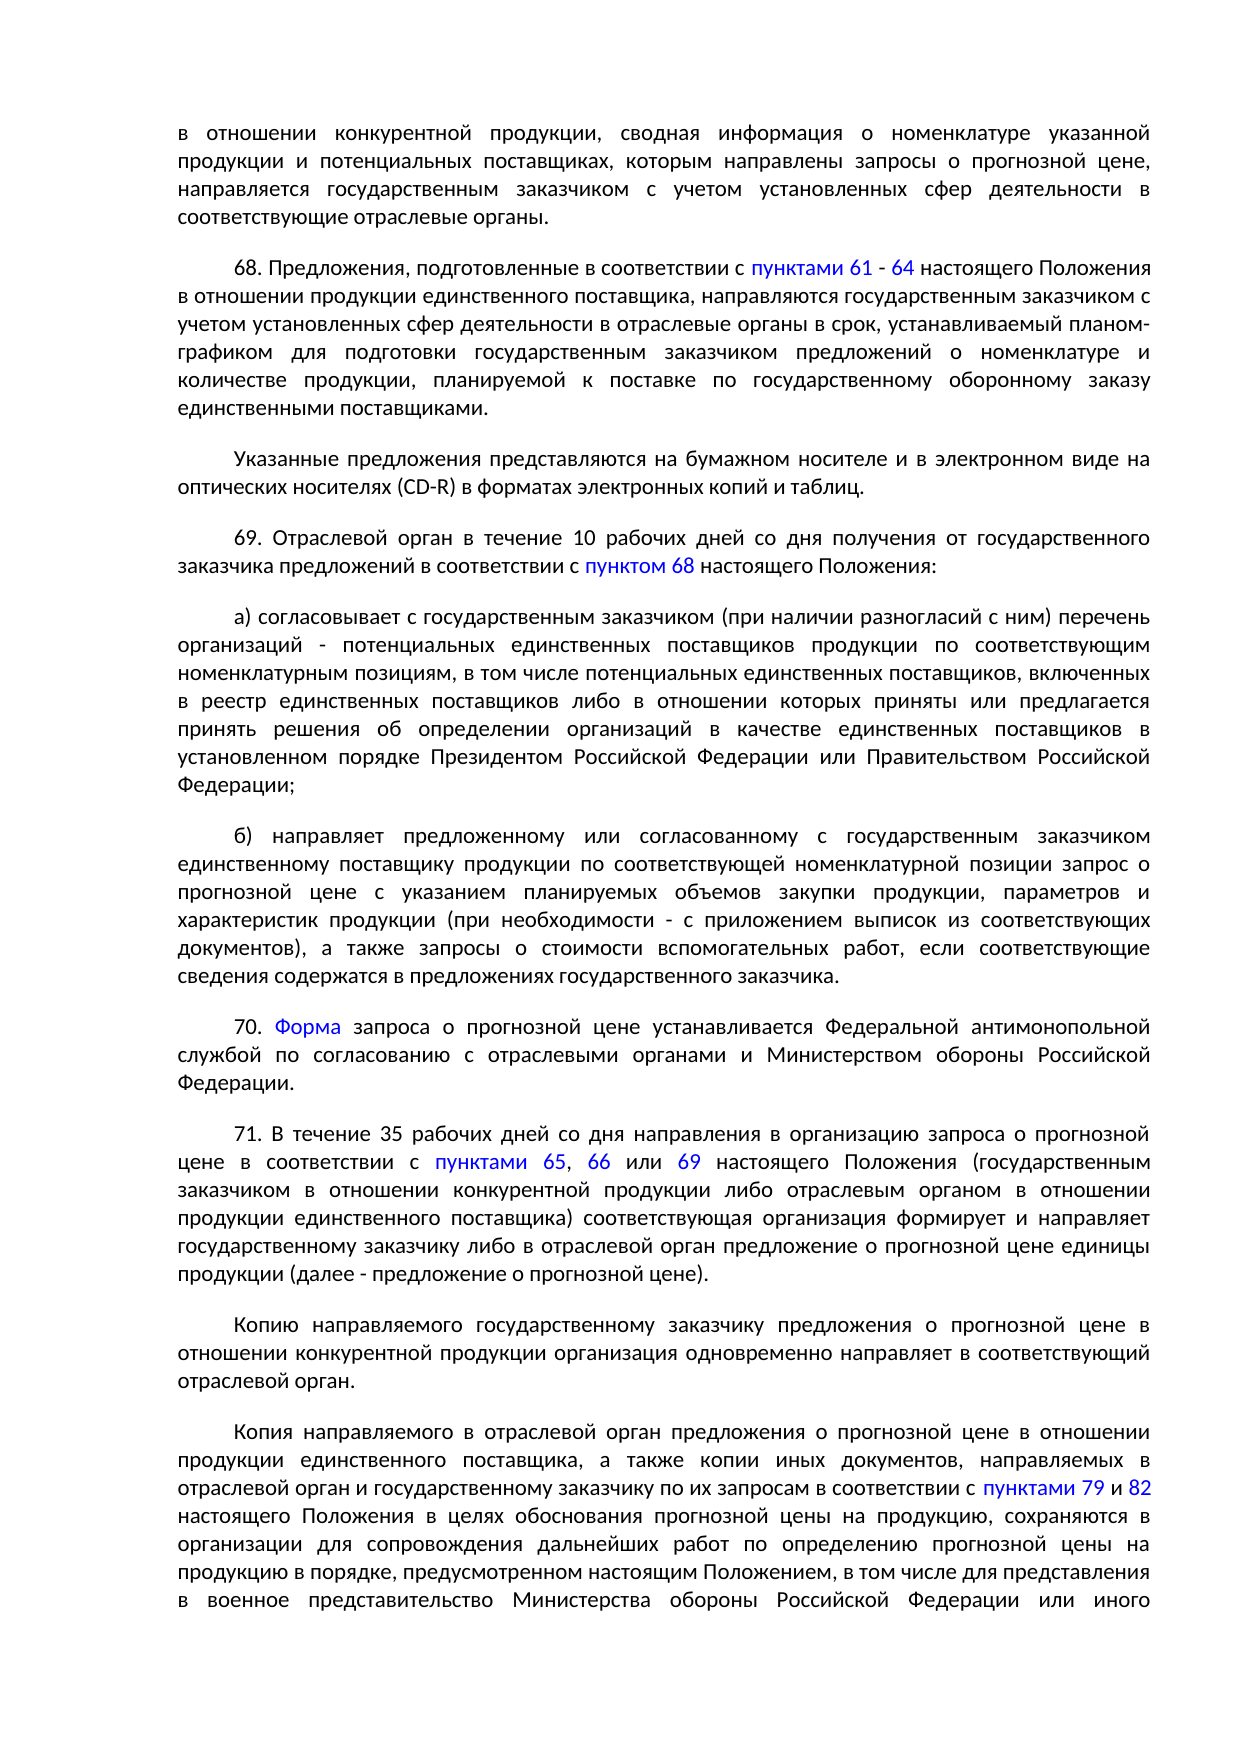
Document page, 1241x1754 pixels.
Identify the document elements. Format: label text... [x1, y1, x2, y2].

text Указанные предложения представляются на бумажном носителе и в электронном виде на оптических носителях (CD-R) в форматах электронных копий и таблиц. [177, 444, 1152, 500]
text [177, 118, 1152, 230]
text 70. Форма запроса о прогнозной цене устанавливается Федеральной антимонопольной службой по согласованию с отраслевыми органами и Министерством обороны Российской Федерации. [177, 1012, 1152, 1096]
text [177, 1417, 1152, 1613]
text 69. Отраслевой орган в течение 10 рабочих дней со дня получения от государственного заказчика предложений в соответствии с пунктом 68 настоящего Положения: [177, 523, 1152, 579]
text б) направляет предложенному или согласованному с государственным заказчиком единственному поставщику продукции по соответствующей номенклатурной позиции запрос о прогнозной цене с указанием планируемых объемов закупки продукции, параметров и характеристик продукции (при необходимости - с приложением выписок из соответствующих документов), а также запросы о стоимости вспомогательных работ, если соответствующие сведения содержатся в предложениях государственного заказчика. [177, 821, 1152, 989]
text а) согласовывает с государственным заказчиком (при наличии разногласий с ним) перечень организаций - потенциальных единственных поставщиков продукции по соответствующим номенклатурным позициям, в том числе потенциальных единственных поставщиков, включенных в реестр единственных поставщиков либо в отношении которых приняты или предлагается принять решения об определении организаций в качестве единственных поставщиков в установленном порядке Президентом Российской Федерации или Правительством Российской Федерации; [177, 602, 1152, 798]
text 71. В течение 35 рабочих дней со дня направления в организацию запроса о прогнозной цене в соответствии с пунктами 65, 66 или 69 настоящего Положения (государственным заказчиком в отношении конкурентной продукции либо отраслевым органом в отношении продукции единственного поставщика) соответствующая организация формирует и направляет государственному заказчику либо в отраслевой орган предложение о прогнозной цене единицы продукции (далее - предложение о прогнозной цене). [177, 1119, 1152, 1287]
text Копию направляемого государственному заказчику предложения о прогнозной цене в отношении конкурентной продукции организация одновременно направляет в соответствующий отраслевой орган. [177, 1310, 1152, 1394]
text 68. Предложения, подготовленные в соответствии с пунктами 61 - 64 настоящего Положения в отношении продукции единственного поставщика, направляются государственным заказчиком с учетом установленных сфер деятельности в отраслевые органы в срок, устанавливаемый планом-графиком для подготовки государственным заказчиком предложений о номенклатуре и количестве продукции, планируемой к поставке по государственному оборонному заказу единственными поставщиками. [177, 253, 1152, 421]
